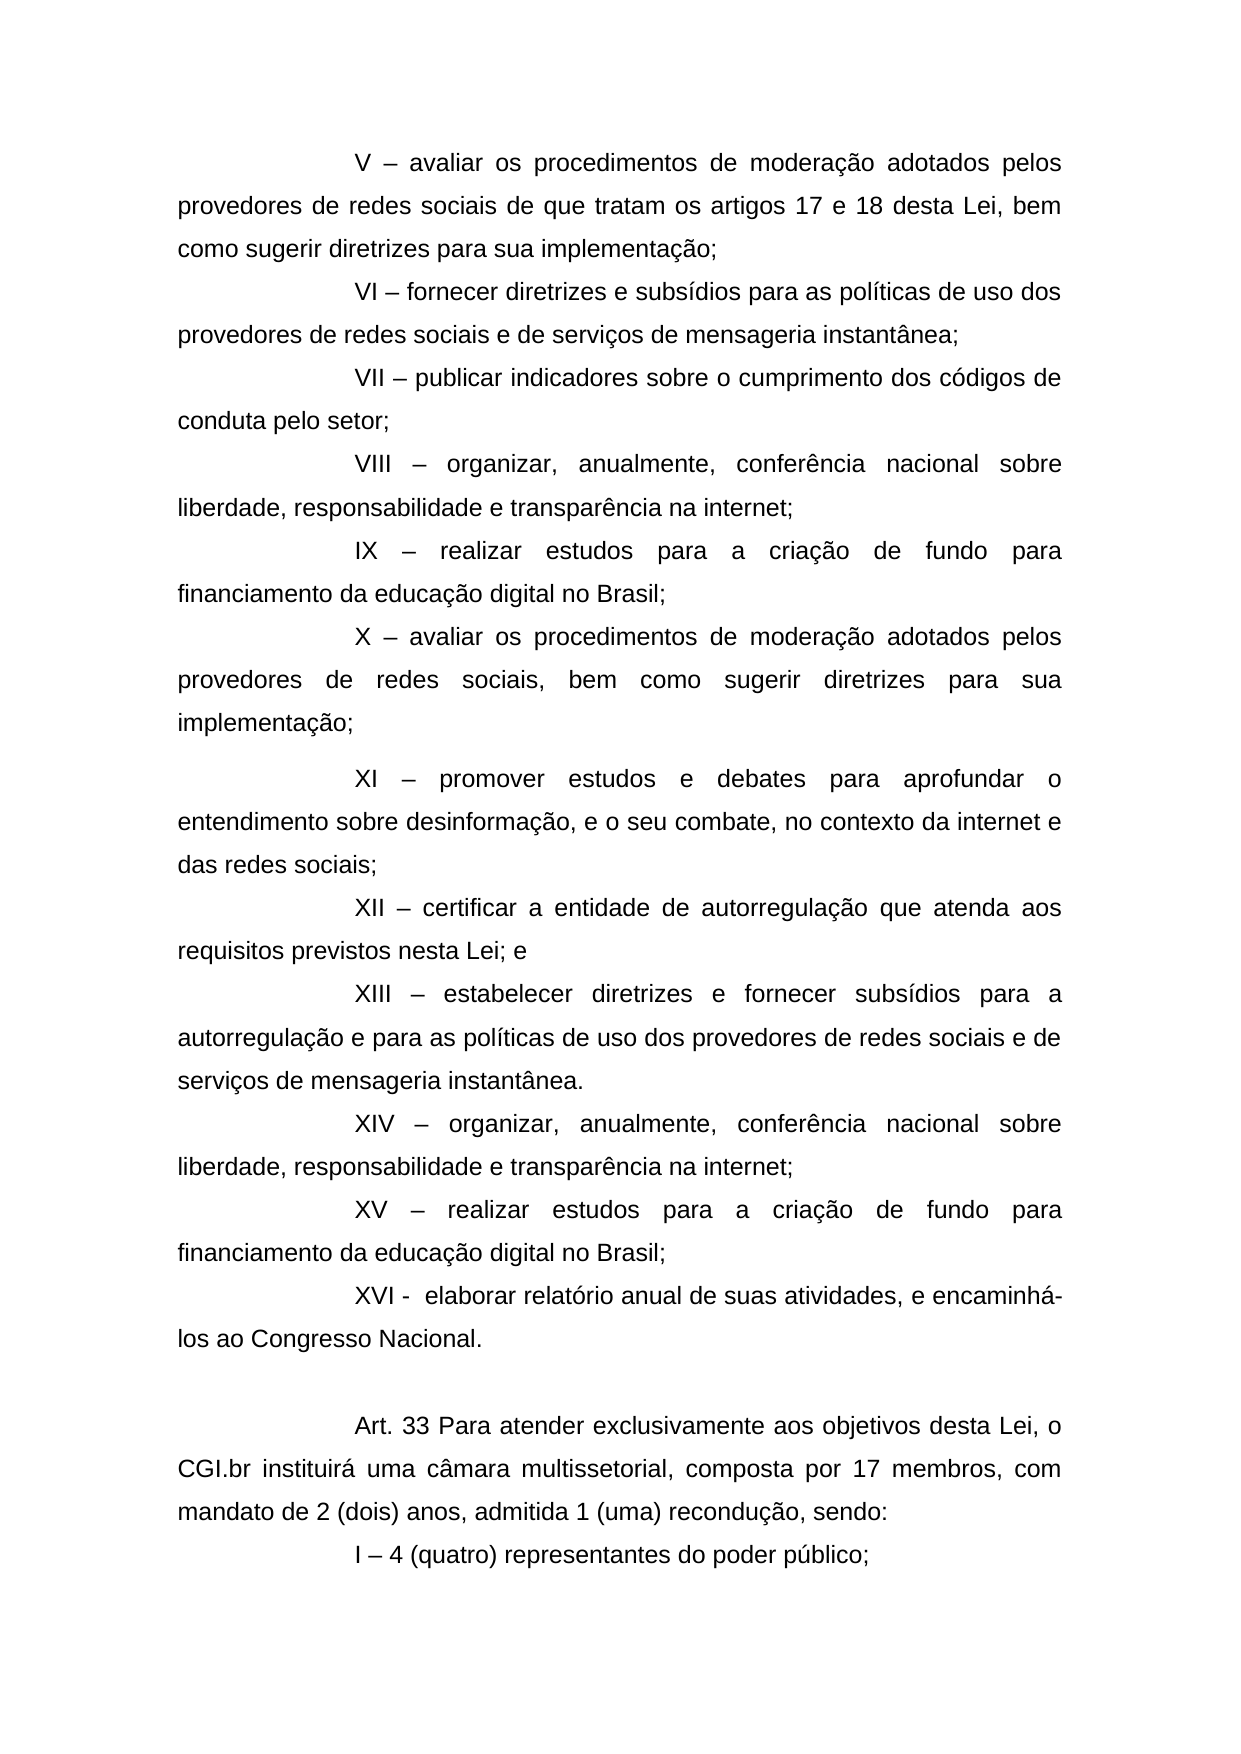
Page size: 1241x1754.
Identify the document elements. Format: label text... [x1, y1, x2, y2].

text V – avaliar os procedimentos de moderação adotados pelos provedores de redes sociais de que tratam os artigos 17 e 18 desta Lei, bem como sugerir diretrizes para sua implementação; [177, 148, 1063, 263]
text XV – realizar estudos para a criação de fundo para financiamento da educação digital no Brasil; [177, 1195, 1063, 1267]
text XVI - elaborar relatório anual de suas atividades, e encaminhá-los ao Congresso Nacional. [177, 1281, 1063, 1353]
text XII – certificar a entidade de autorregulação que atenda aos requisitos previstos nesta Lei; e [177, 893, 1063, 965]
text XI – promover estudos e debates para aprofundar o entendimento sobre desinformação, e o seu combate, no contexto da internet e das redes sociais; [177, 764, 1063, 879]
text VI – fornecer diretrizes e subsídios para as políticas de uso dos provedores de redes sociais e de serviços de mensageria instantânea; [177, 277, 1063, 349]
text I – 4 (quatro) representantes do poder público; [177, 1540, 1063, 1569]
text XIV – organizar, anualmente, conferência nacional sobre liberdade, responsabilidade e transparência na internet; [177, 1109, 1063, 1181]
text IX – realizar estudos para a criação de fundo para financiamento da educação digital no Brasil; [177, 536, 1063, 608]
text VII – publicar indicadores sobre o cumprimento dos códigos de conduta pelo setor; [177, 363, 1063, 435]
text XIII – estabelecer diretrizes e fornecer subsídios para a autorregulação e para as políticas de uso dos provedores de redes sociais e de serviços de mensageria instantânea. [177, 979, 1063, 1094]
text X – avaliar os procedimentos de moderação adotados pelos provedores de redes sociais, bem como sugerir diretrizes para sua implementação; [177, 622, 1063, 737]
text VIII – organizar, anualmente, conferência nacional sobre liberdade, responsabilidade e transparência na internet; [177, 449, 1063, 521]
text Art. 33 Para atender exclusivamente aos objetivos desta Lei, o CGI.br instituirá uma câmara multissetorial, composta por 17 membros, com mandato de 2 (dois) anos, admitida 1 (uma) recondução, sendo: [177, 1411, 1063, 1526]
